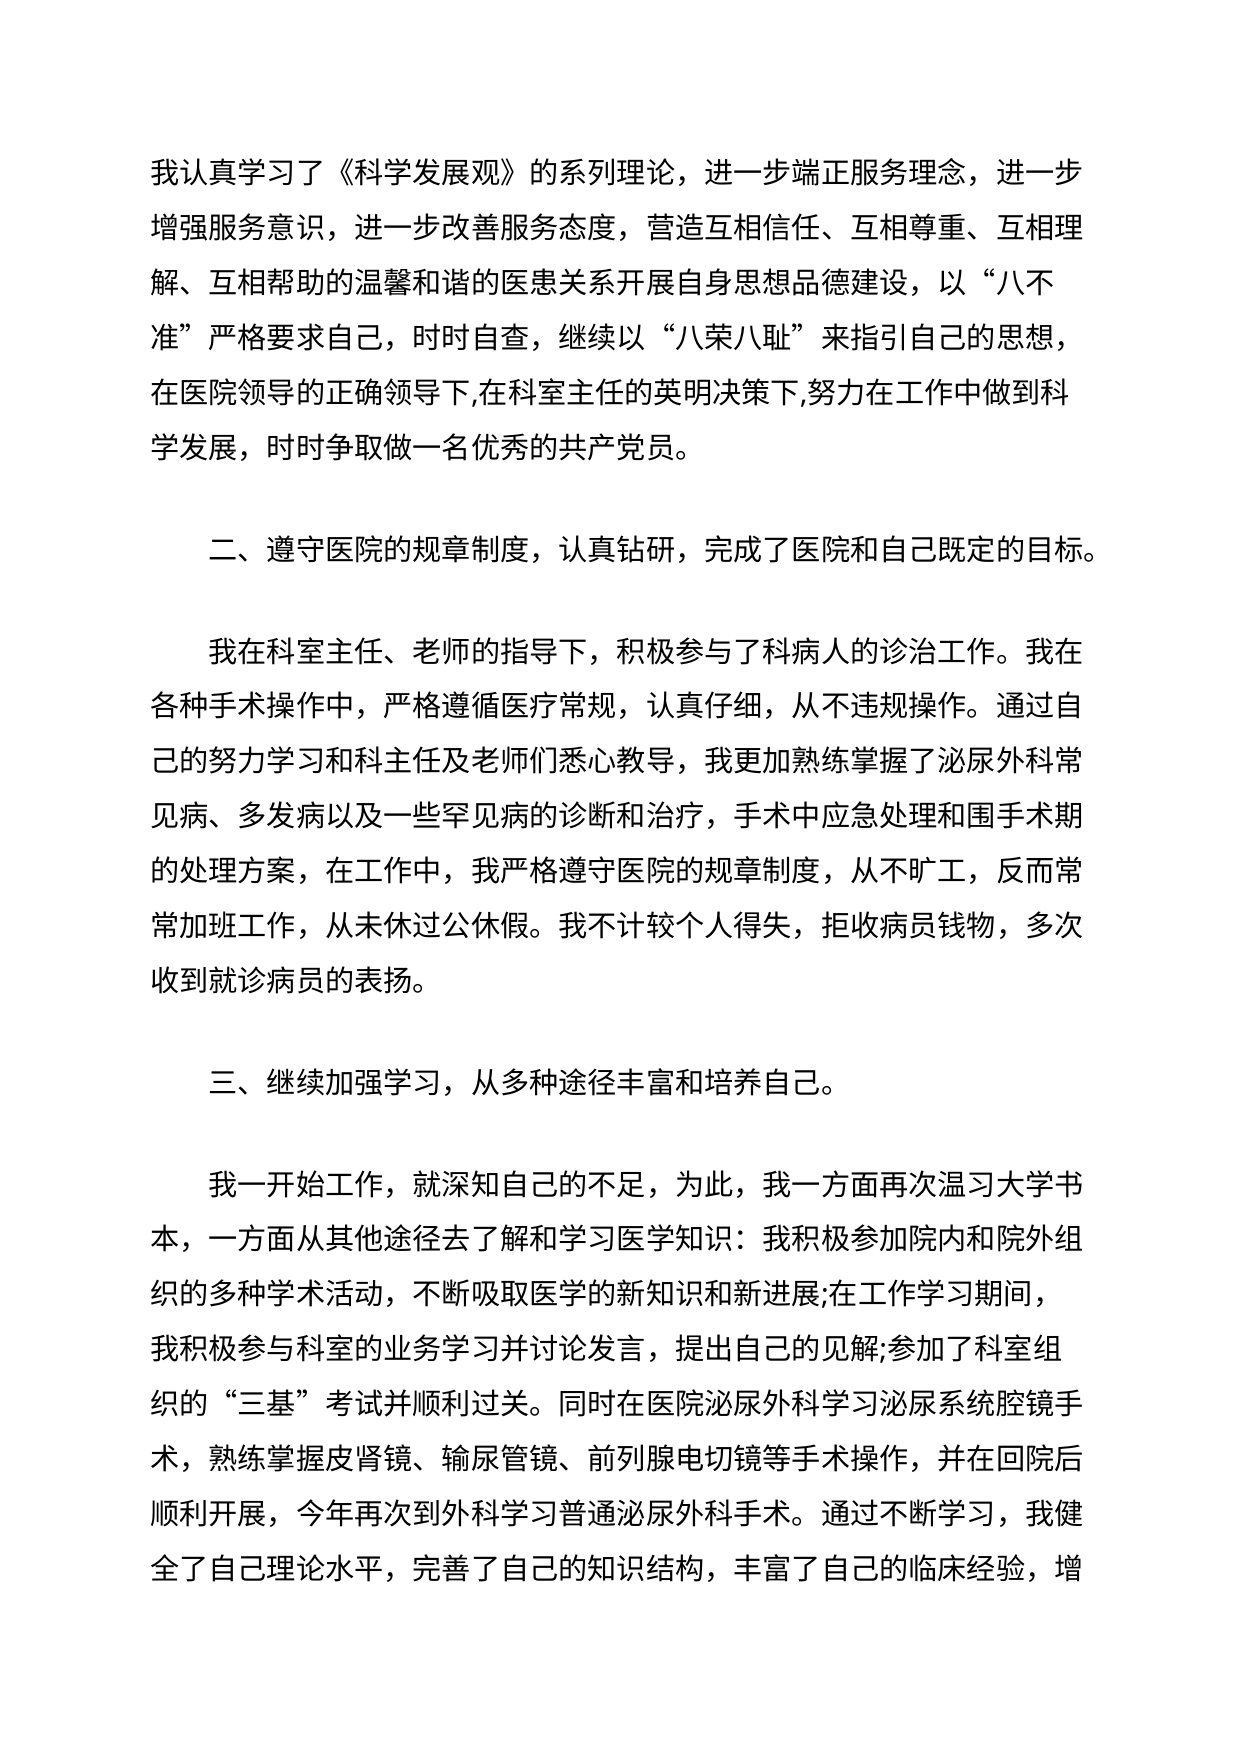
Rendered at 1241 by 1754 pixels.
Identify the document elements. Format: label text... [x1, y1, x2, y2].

text 二、遵守医院的规章制度，认真钻研，完成了医院和自己既定的目标。 [150, 526, 1090, 569]
text 我在科室主任、老师的指导下，积极参与了科病人的诊治工作。我在各种手术操作中，严格遵循医疗常规，认真仔细，从不违规操作。通过自己的努力学习和科主任及老师们悉心教导，我更加熟练掌握了泌尿外科常见病、多发病以及一些罕见病的诊断和治疗，手术中应急处理和围手术期的处理方案，在工作中，我严格遵守医院的规章制度，从不旷工，反而常常加班工作，从未休过公休假。我不计较个人得失，拒收病员钱物，多次收到就诊病员的表扬。 [150, 628, 1090, 1000]
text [150, 150, 1090, 467]
text 三、继续加强学习，从多种途径丰富和培养自己。 [150, 1059, 1090, 1102]
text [150, 1161, 1090, 1588]
